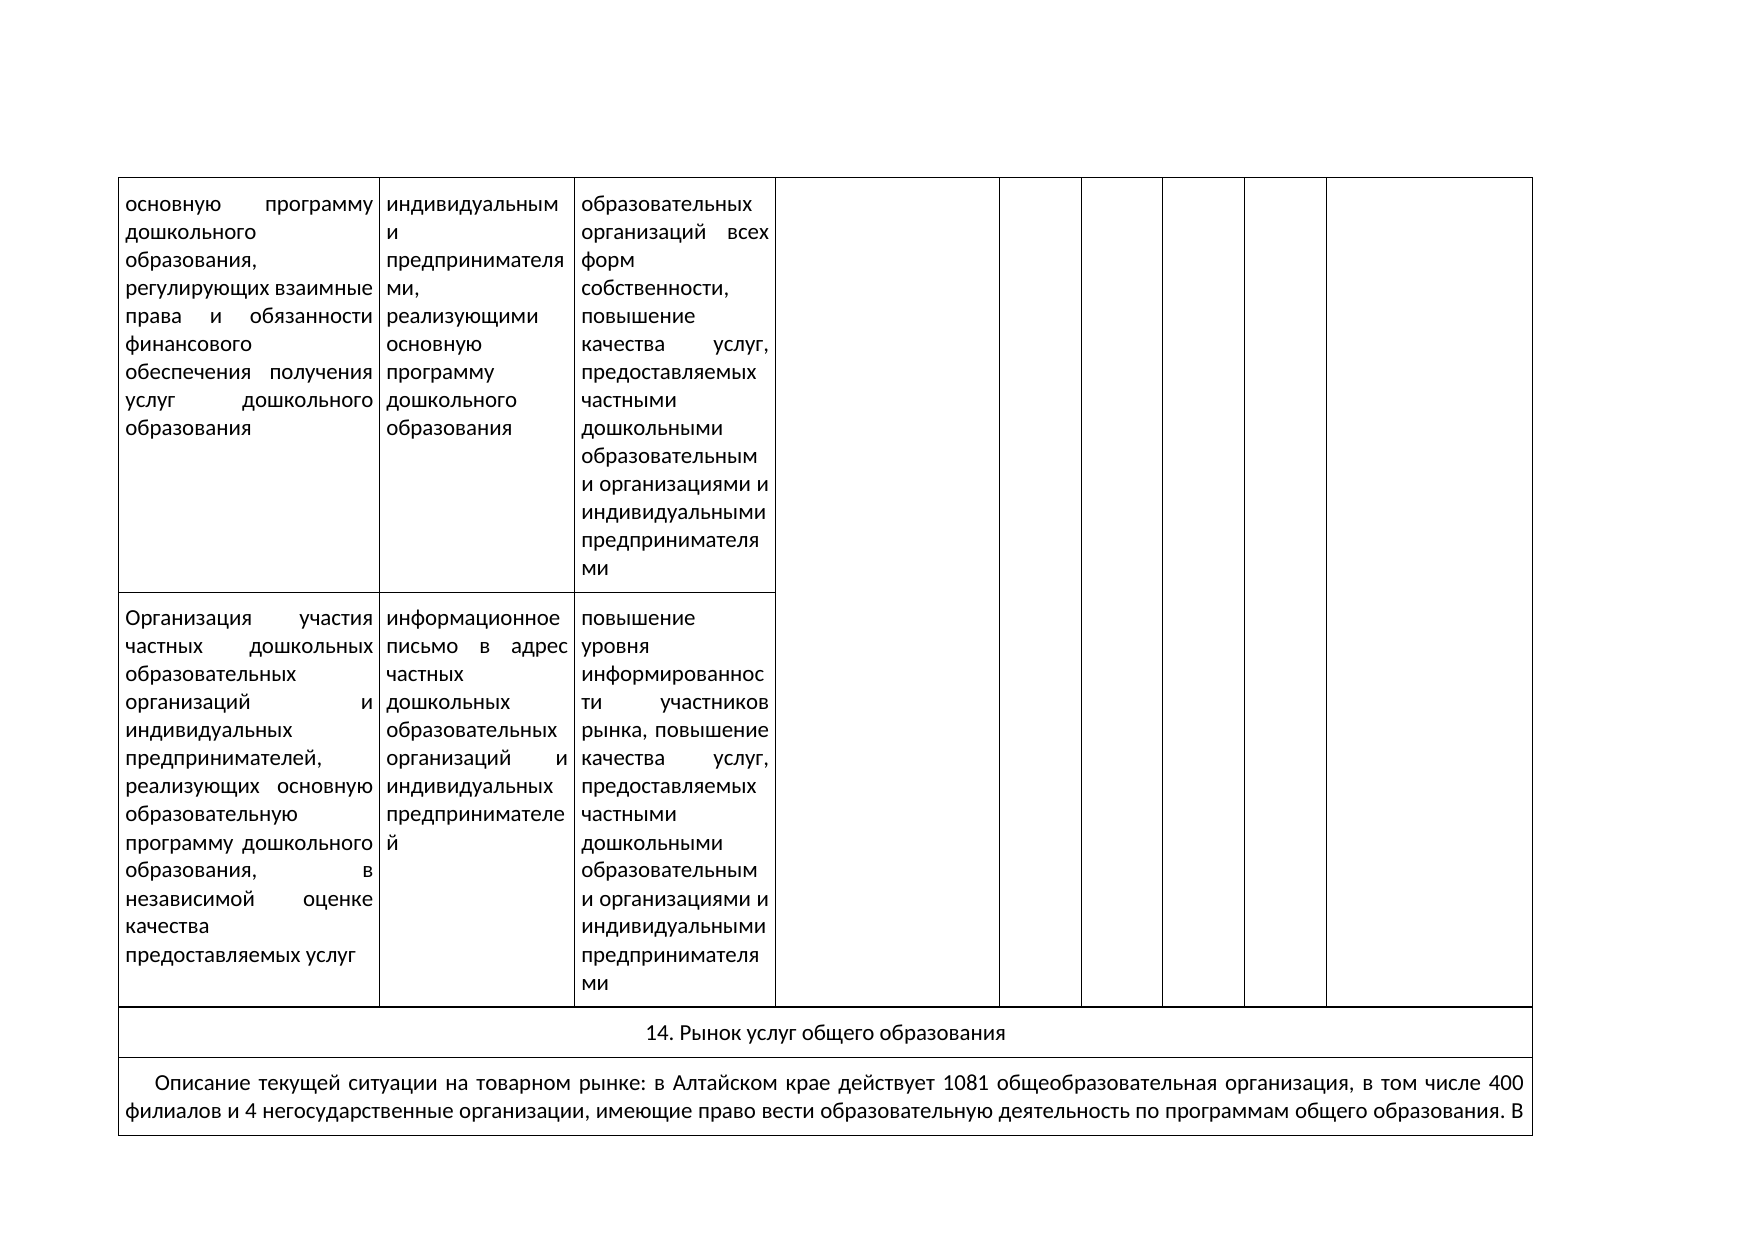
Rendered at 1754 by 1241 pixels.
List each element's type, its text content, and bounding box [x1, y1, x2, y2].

table_cell [776, 178, 999, 1006]
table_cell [575, 178, 775, 592]
table_cell информационное письмо в адрес частных дошкольных образовательных организаций и индивидуальных предпринимателей [380, 593, 574, 1006]
table_cell 14. Рынок услуг общего образования [119, 1008, 1532, 1057]
table_cell Организация участия частных дошкольных образовательных организаций и индивидуальных предпринимателей, реализующих основную образовательную программу дошкольного образования, в независимой оценке качества предоставляемых услуг [119, 593, 379, 1006]
table_cell [1327, 178, 1532, 1006]
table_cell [119, 1058, 1532, 1135]
table_cell [1245, 178, 1326, 1006]
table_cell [380, 178, 574, 592]
table_cell [1163, 178, 1244, 1006]
table_cell [1082, 178, 1162, 1006]
table_cell [1000, 178, 1081, 1006]
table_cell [119, 178, 379, 592]
table_cell повышение уровня информированности участников рынка, повышение качества услуг, предоставляемых частными дошкольными образовательными организациями и индивидуальными предпринимателями [575, 593, 775, 1006]
